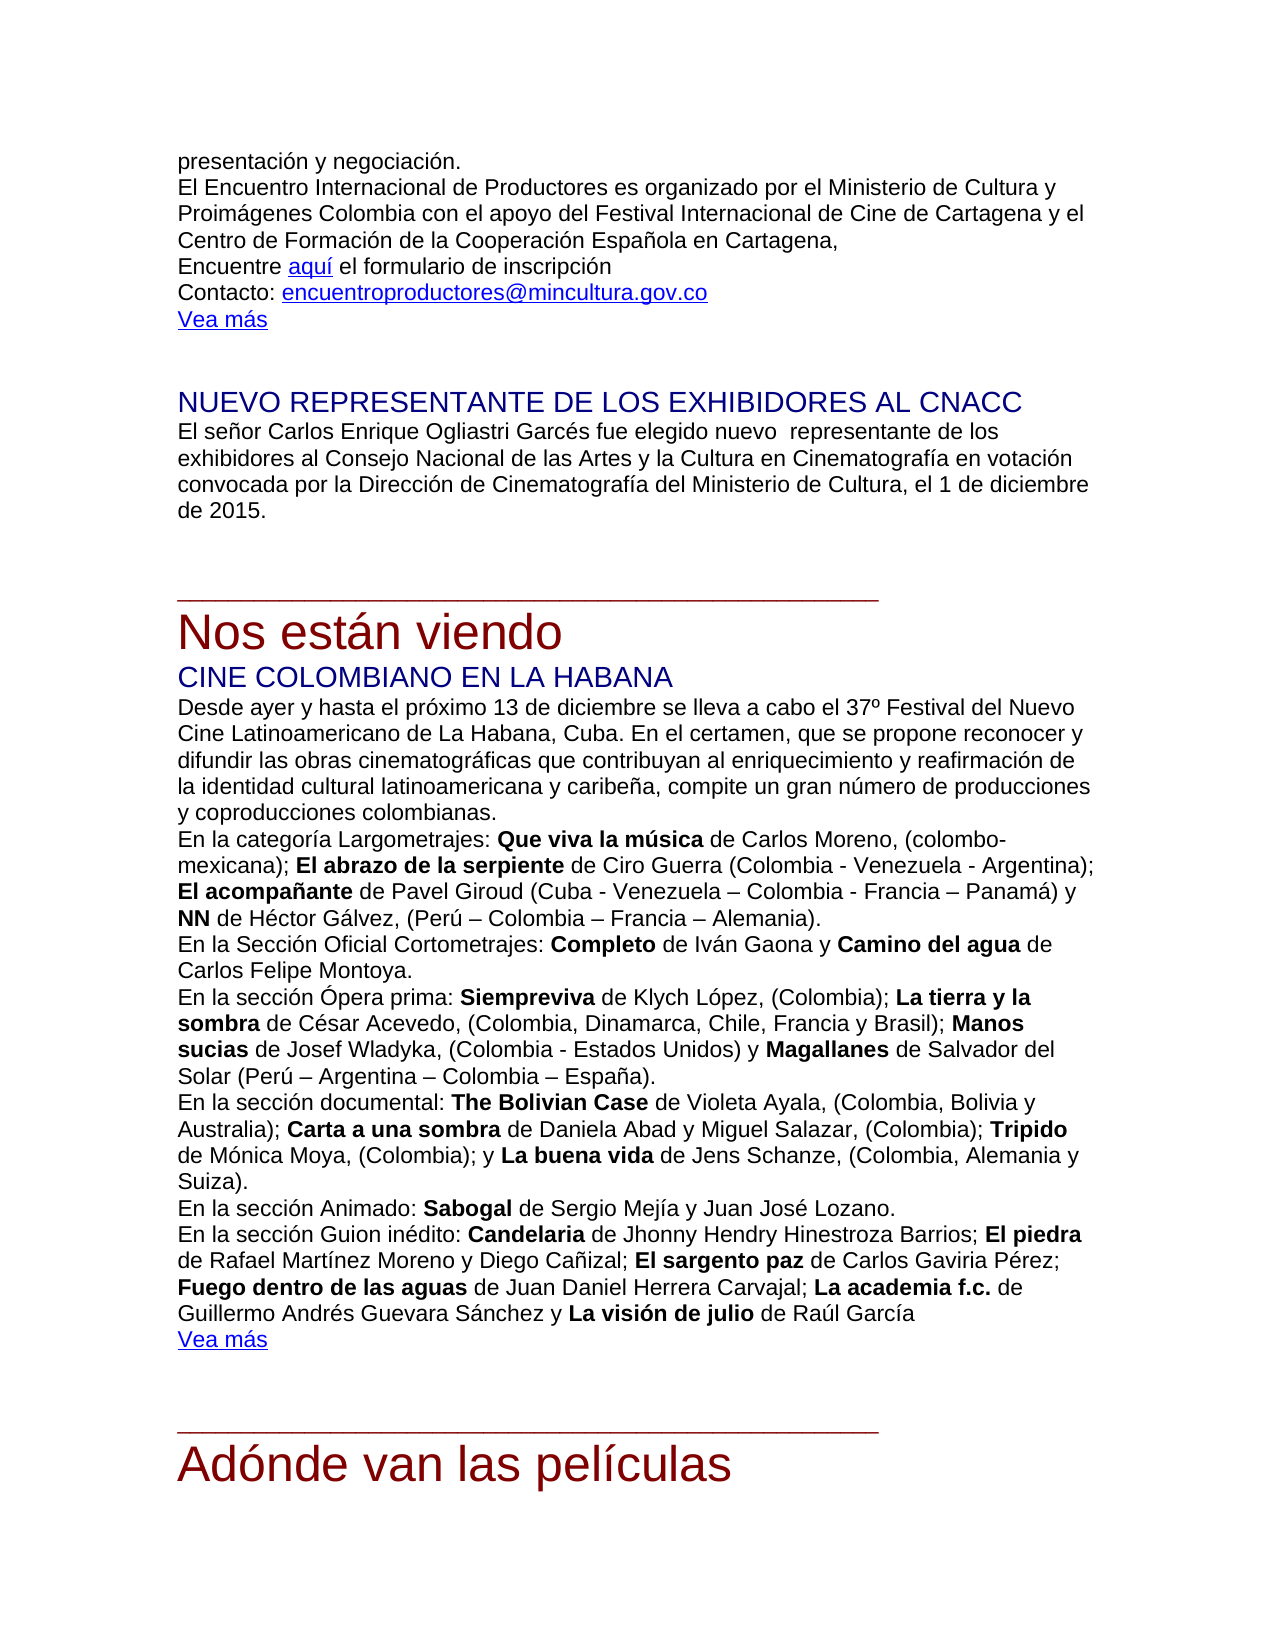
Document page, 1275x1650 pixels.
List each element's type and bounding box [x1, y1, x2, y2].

text [177, 148, 1098, 1492]
